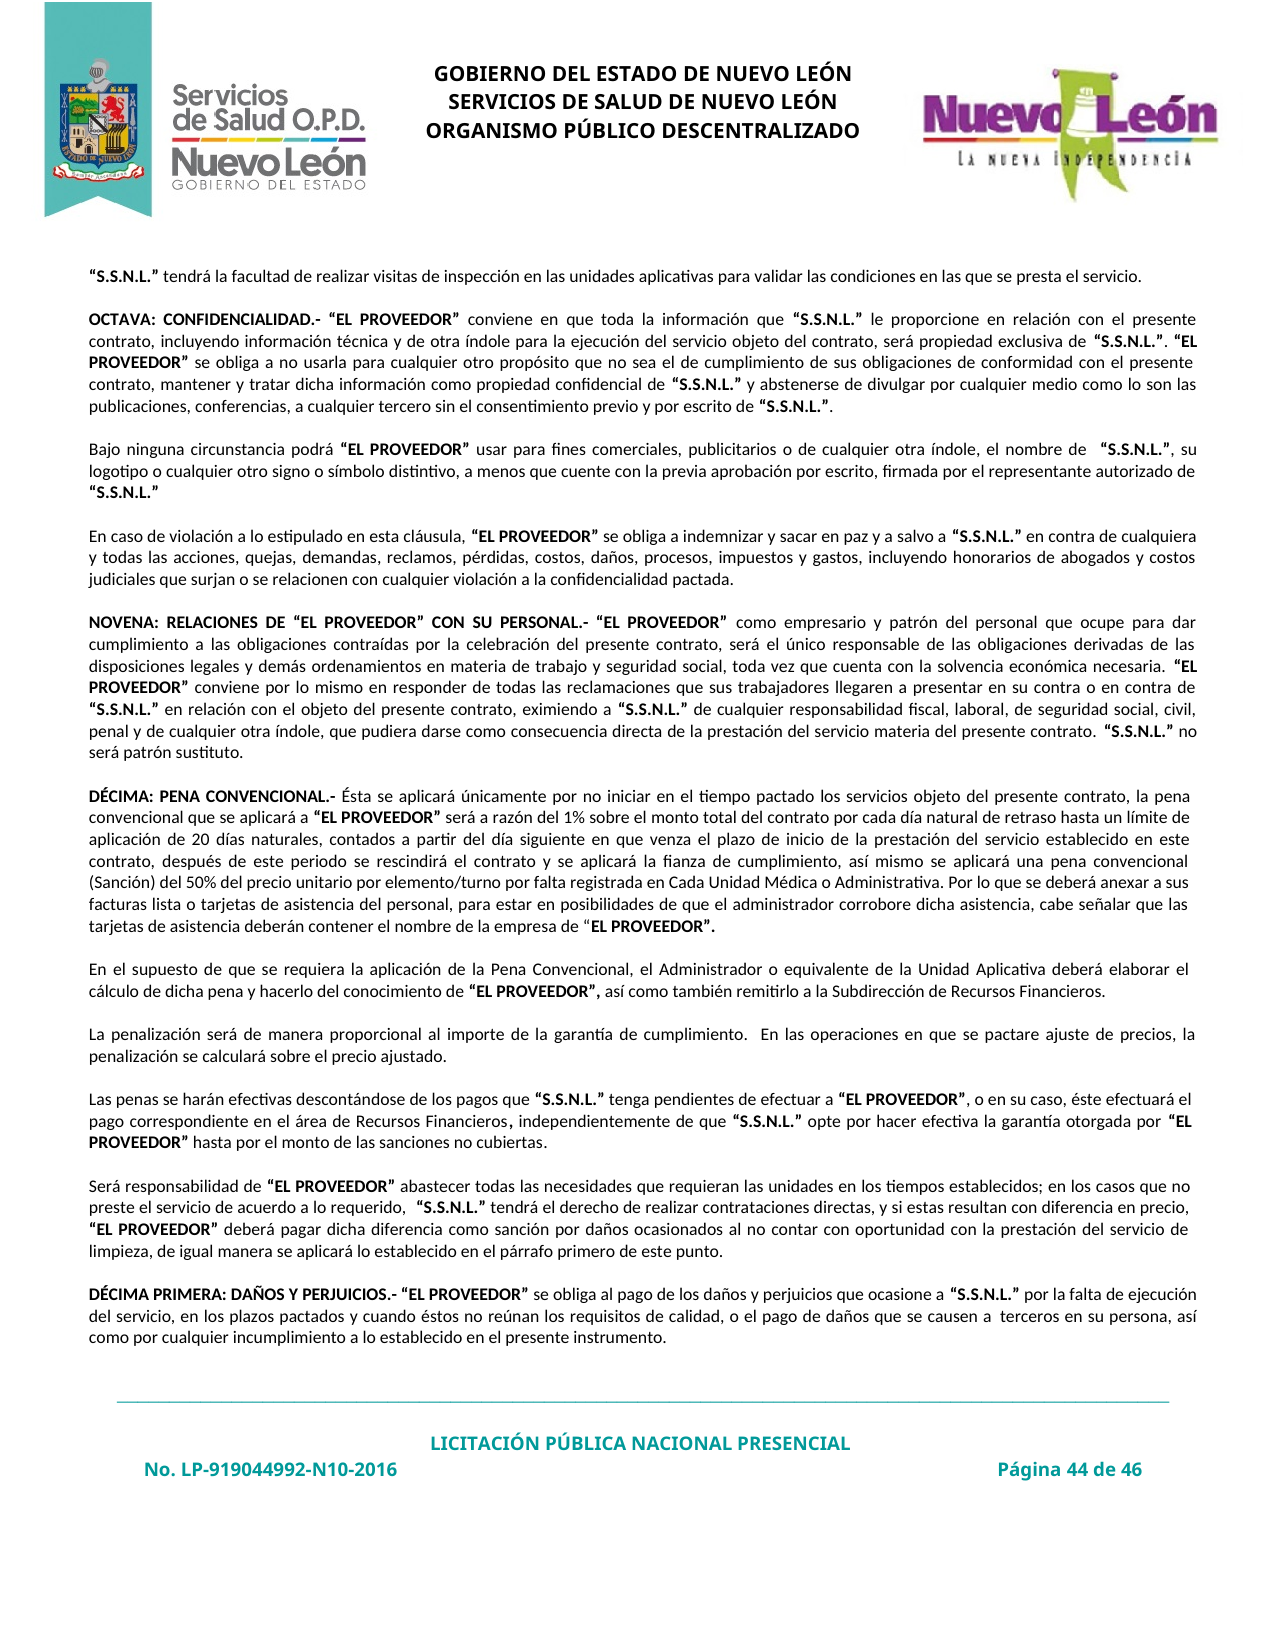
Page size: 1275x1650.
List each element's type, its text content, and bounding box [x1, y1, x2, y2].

text Las penas se harán efectivas descontándose de los pagos que “S.S.N.L.” tenga pendientes de efectuar a “EL PROVEEDOR”, o en su caso, éste efectuará el pago correspondiente en el área de Recursos Financieros, independientemente de que “S.S.N.L.” opte por hacer efectiva la garantía otorgada por “EL PROVEEDOR” hasta por el monto de las sanciones no cubiertas. [89, 1088, 1192, 1153]
text DÉCIMA: PENA CONVENCIONAL.- Ésta se aplicará únicamente por no iniciar en el tiempo pactado los servicios objeto del presente contrato, la pena convencional que se aplicará a “EL PROVEEDOR” será a razón del 1% sobre el monto total del contrato por cada día natural de retraso hasta un límite de aplicación de 20 días naturales, contados a partir del día siguiente en que venza el plazo de inicio de la prestación del servicio establecido en este contrato, después de este periodo se rescindirá el contrato y se aplicará la fianza de cumplimiento, así mismo se aplicará una pena convencional (Sanción) del 50% del precio unitario por elemento/turno por falta registrada en Cada Unidad Médica o Administrativa. Por lo que se deberá anexar a sus facturas lista o tarjetas de asistencia del personal, para estar en posibilidades de que el administrador corrobore dicha asistencia, cabe señalar que las tarjetas de asistencia deberán contener el nombre de la empresa de “EL PROVEEDOR”. [89, 785, 1192, 936]
picture [15, 2, 1249, 229]
text NOVENA: RELACIONES DE “EL PROVEEDOR” CON SU PERSONAL.- “EL PROVEEDOR” como empresario y patrón del personal que ocupe para dar cumplimiento a las obligaciones contraídas por la celebración del presente contrato, será el único responsable de las obligaciones derivadas de las disposiciones legales y demás ordenamientos en materia de trabajo y seguridad social, toda vez que cuenta con la solvencia económica necesaria. “EL PROVEEDOR” conviene por lo mismo en responder de todas las reclamaciones que sus trabajadores llegaren a presentar en su contra o en contra de “S.S.N.L.” en relación con el objeto del presente contrato, eximiendo a “S.S.N.L.” de cualquier responsabilidad fiscal, laboral, de seguridad social, civil, penal y de cualquier otra índole, que pudiera darse como consecuencia directa de la prestación del servicio materia del presente contrato. “S.S.N.L.” no será patrón sustituto. [89, 611, 1197, 763]
text La penalización será de manera proporcional al importe de la garantía de cumplimiento. En las operaciones en que se pactare ajuste de precios, la penalización se calculará sobre el precio ajustado. [89, 1023, 1197, 1066]
text En el supuesto de que se requiera la aplicación de la Pena Convencional, el Administrador o equivalente de la Unidad Aplicativa deberá elaborar el cálculo de dicha pena y hacerlo del conocimiento de “EL PROVEEDOR”, así como también remitirlo a la Subdirección de Recursos Financieros. [89, 958, 1192, 1001]
text OCTAVA: CONFIDENCIALIDAD.- “EL PROVEEDOR” conviene en que toda la información que “S.S.N.L.” le proporcione en relación con el presente contrato, incluyendo información técnica y de otra índole para la ejecución del servicio objeto del contrato, será propiedad exclusiva de “S.S.N.L.”. “EL PROVEEDOR” se obliga a no usarla para cualquier otro propósito que no sea el de cumplimiento de sus obligaciones de conformidad con el presente contrato, mantener y tratar dicha información como propiedad confidencial de “S.S.N.L.” y abstenerse de divulgar por cualquier medio como lo son las publicaciones, conferencias, a cualquier tercero sin el consentimiento previo y por escrito de “S.S.N.L.”. [89, 308, 1197, 416]
text Será responsabilidad de “EL PROVEEDOR” abastecer todas las necesidades que requieran las unidades en los tiempos establecidos; en los casos que no preste el servicio de acuerdo a lo requerido, “S.S.N.L.” tendrá el derecho de realizar contrataciones directas, y si estas resultan con diferencia en precio, “EL PROVEEDOR” deberá pagar dicha diferencia como sanción por daños ocasionados al no contar con oportunidad con la prestación del servicio de limpieza, de igual manera se aplicará lo establecido en el párrafo primero de este punto. [89, 1175, 1192, 1261]
text Bajo ninguna circunstancia podrá “EL PROVEEDOR” usar para fines comerciales, publicitarios o de cualquier otra índole, el nombre de “S.S.N.L.”, su logotipo o cualquier otro signo o símbolo distintivo, a menos que cuente con la previa aprobación por escrito, firmada por el representante autorizado de “S.S.N.L.” [89, 438, 1197, 503]
text “S.S.N.L.” tendrá la facultad de realizar visitas de inspección en las unidades aplicativas para validar las condiciones en las que se presta el servicio. [89, 265, 1197, 286]
text DÉCIMA PRIMERA: DAÑOS Y PERJUICIOS.- “EL PROVEEDOR” se obliga al pago de los daños y perjuicios que ocasione a “S.S.N.L.” por la falta de ejecución del servicio, en los plazos pactados y cuando éstos no reúnan los requisitos de calidad, o el pago de daños que se causen a terceros en su persona, así como por cualquier incumplimiento a lo establecido en el presente instrumento. [89, 1283, 1197, 1348]
text En caso de violación a lo estipulado en esta cláusula, “EL PROVEEDOR” se obliga a indemnizar y sacar en paz y a salvo a “S.S.N.L.” en contra de cualquiera y todas las acciones, quejas, demandas, reclamos, pérdidas, costos, daños, procesos, impuestos y gastos, incluyendo honorarios de abogados y costos judiciales que surjan o se relacionen con cualquier violación a la confidencialidad pactada. [89, 525, 1197, 590]
